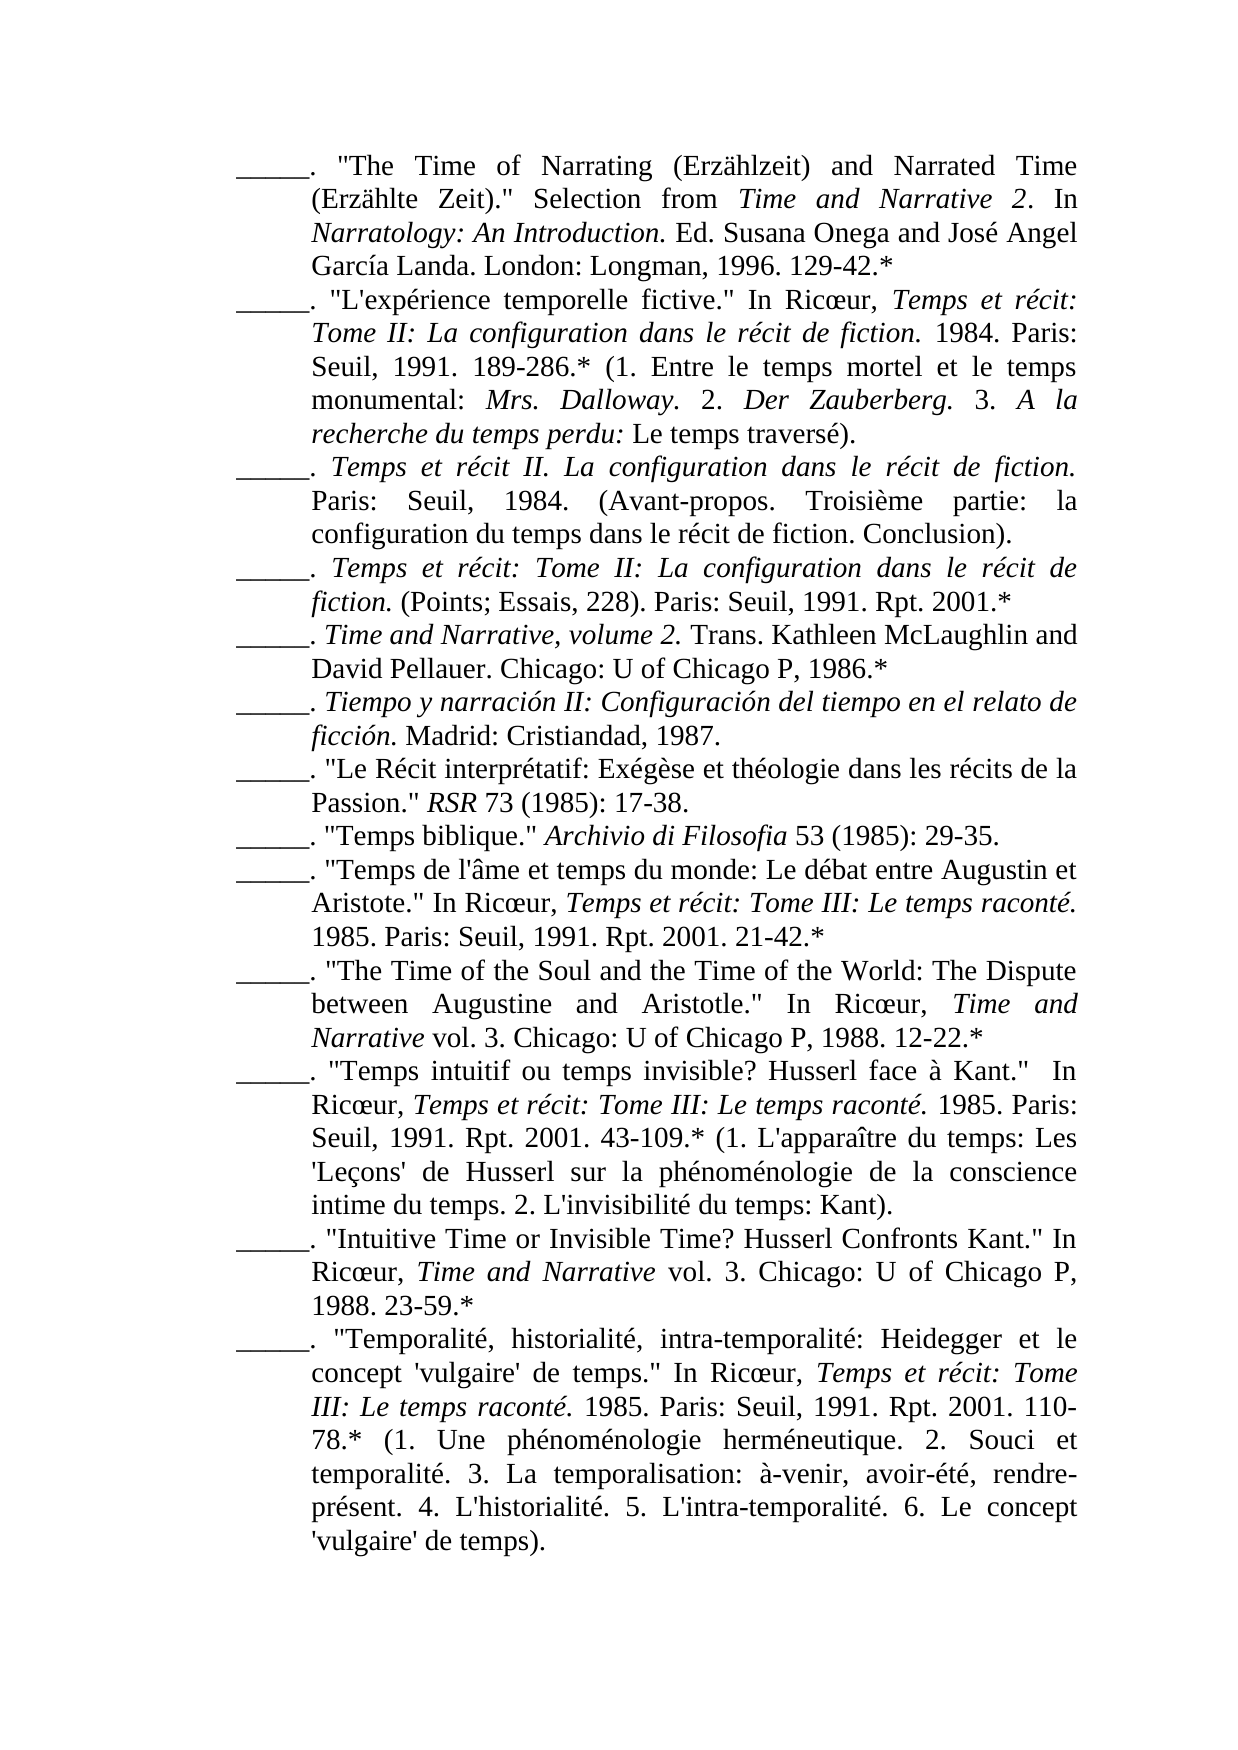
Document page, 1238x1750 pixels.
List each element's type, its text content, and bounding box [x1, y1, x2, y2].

text _____. "Le Récit interprétatif: Exégèse et théologie dans les récits de la Passion." RSR 73 (1985): 17-38. [236, 751, 1078, 818]
text _____. Tiempo y narración II: Configuración del tiempo en el relato de ficción. Madrid: Cristiandad, 1987. [236, 684, 1078, 751]
text _____. "The Time of the Soul and the Time of the World: The Dispute between Augustine and Aristotle." In Ricœur, Time and Narrative vol. 3. Chicago: U of Chicago P, 1988. 12-22.* [236, 953, 1078, 1053]
text _____. "Temps biblique." Archivio di Filosofia 53 (1985): 29-35. [236, 818, 1078, 852]
text _____. "Temporalité, historialité, intra-temporalité: Heidegger et le concept 'vulgaire' de temps." In Ricœur, Temps et récit: Tome III: Le temps raconté. 1985. Paris: Seuil, 1991. Rpt. 2001. 110-78.* (1. Une phénoménologie herméneutique. 2. Souci et temporalité. 3. La temporalisation: à-venir, avoir-été, rendre-présent. 4. L'historialité. 5. L'intra-temporalité. 6. Le concept 'vulgaire' de temps). [236, 1322, 1078, 1556]
text _____. Temps et récit II. La configuration dans le récit de fiction. Paris: Seuil, 1984. (Avant-propos. Troisième partie: la configuration du temps dans le récit de fiction. Conclusion). [236, 449, 1078, 550]
text _____. "Temps de l'âme et temps du monde: Le débat entre Augustin et Aristote." In Ricœur, Temps et récit: Tome III: Le temps raconté. 1985. Paris: Seuil, 1991. Rpt. 2001. 21-42.* [236, 852, 1078, 953]
text _____. "L'expérience temporelle fictive." In Ricœur, Temps et récit: Tome II: La configuration dans le récit de fiction. 1984. Paris: Seuil, 1991. 189-286.* (1. Entre le temps mortel et le temps monumental: Mrs. Dalloway. 2. Der Zauberberg. 3. A la recherche du temps perdu: Le temps traversé). [236, 282, 1078, 449]
text _____. Time and Narrative, volume 2. Trans. Kathleen McLaughlin and David Pellauer. Chicago: U of Chicago P, 1986.* [236, 617, 1078, 684]
text _____. "Temps intuitif ou temps invisible? Husserl face à Kant." In Ricœur, Temps et récit: Tome III: Le temps raconté. 1985. Paris: Seuil, 1991. Rpt. 2001. 43-109.* (1. L'apparaître du temps: Les 'Leçons' de Husserl sur la phénoménologie de la conscience intime du temps. 2. L'invisibilité du temps: Kant). [236, 1053, 1078, 1221]
text _____. "The Time of Narrating (Erzählzeit) and Narrated Time (Erzählte Zeit)." Selection from Time and Narrative 2. In Narratology: An Introduction. Ed. Susana Onega and José Angel García Landa. London: Longman, 1996. 129-42.* [236, 148, 1078, 282]
text _____. Temps et récit: Tome II: La configuration dans le récit de fiction. (Points; Essais, 228). Paris: Seuil, 1991. Rpt. 2001.* [236, 550, 1078, 617]
text _____. "Intuitive Time or Invisible Time? Husserl Confronts Kant." In Ricœur, Time and Narrative vol. 3. Chicago: U of Chicago P, 1988. 23-59.* [236, 1221, 1078, 1322]
